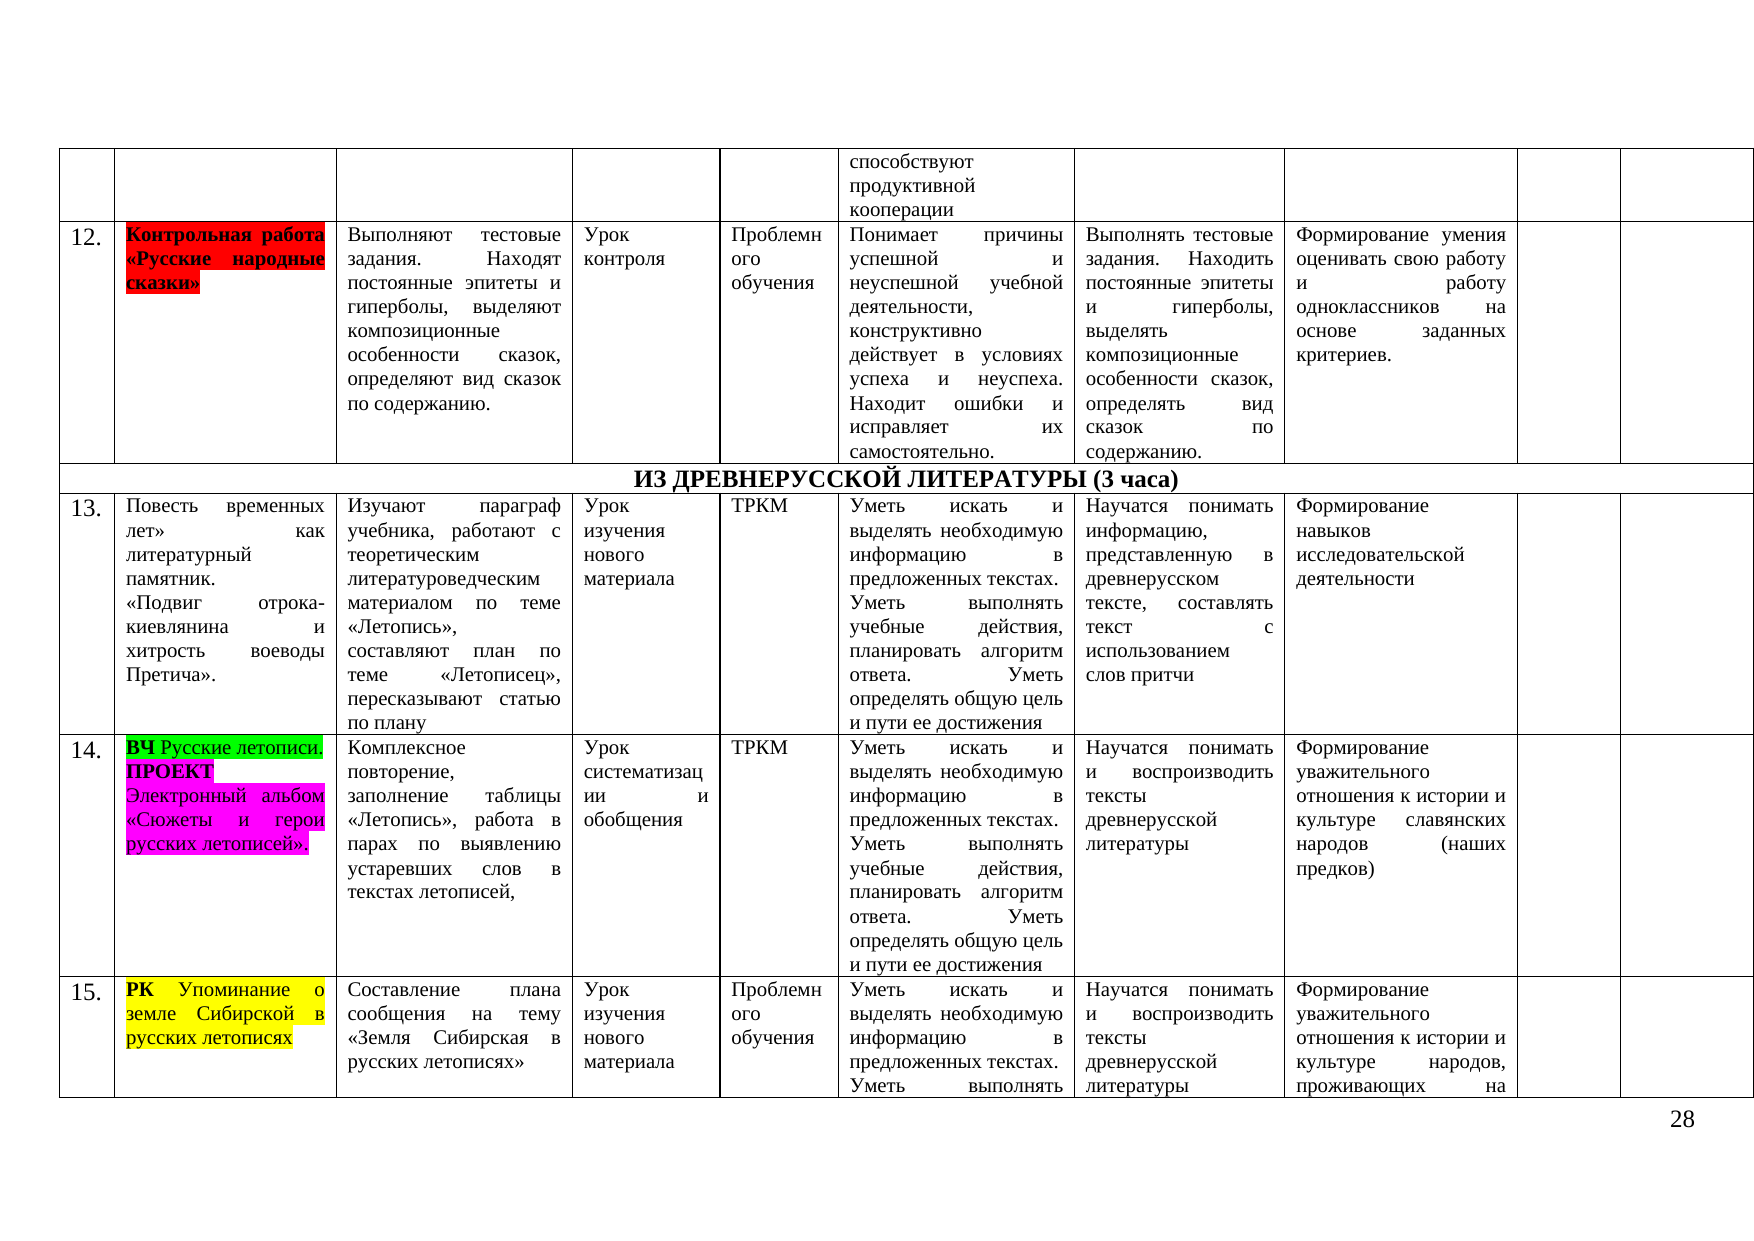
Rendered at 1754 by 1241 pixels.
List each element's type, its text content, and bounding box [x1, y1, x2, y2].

table_cell [1621, 977, 1753, 1097]
table_cell [1518, 149, 1620, 221]
table_cell [60, 977, 114, 1097]
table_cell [337, 977, 572, 1097]
table_cell [1518, 494, 1620, 734]
table_cell Выполняют тестовые задания. Находят постоянные эпитеты и гиперболы, выделяют композиционные особенности сказок, определяют вид сказок по содержанию. [337, 222, 572, 463]
table_cell Изучают параграф учебника, работают с теоретическим литературоведческим материалом по теме «Летопись», составляют план по теме «Летописец», пересказывают статью по плану [337, 494, 572, 734]
table_cell Повесть временных лет» как литературный памятник. «Подвиг отрока-киевлянина и хитрость воеводы Претича». [115, 494, 336, 734]
table_cell [60, 735, 114, 976]
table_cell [721, 977, 838, 1097]
table_cell Урок изучения нового материала [573, 494, 719, 734]
table_cell Выполнять тестовые задания. Находить постоянные эпитеты и гиперболы, выделять композиционные особенности сказок, определять вид сказок по содержанию. [1075, 222, 1284, 463]
table_cell Урок систематизации и обобщения [573, 735, 719, 976]
table_cell Научатся понимать и воспроизводить тексты древнерусской литературы [1075, 735, 1284, 976]
table_cell ТРКМ [721, 735, 838, 976]
table_cell Формирование уважительного отношения к истории и культуре славянских народов (наших предков) [1285, 735, 1517, 976]
table_cell Формирование умения оценивать свою работу и работу одноклассников на основе заданных критериев. [1285, 222, 1517, 463]
table_cell Урок контроля [573, 222, 719, 463]
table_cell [1285, 977, 1517, 1097]
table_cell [721, 149, 838, 221]
table_cell [1621, 494, 1753, 734]
table_cell [60, 149, 114, 221]
table_cell [1518, 735, 1620, 976]
table_cell Проблемного обучения [721, 222, 838, 463]
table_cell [839, 149, 1074, 221]
table_cell [1621, 149, 1753, 221]
table_cell ТРКМ [721, 494, 838, 734]
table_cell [115, 149, 336, 221]
table_cell [1621, 735, 1753, 976]
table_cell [839, 977, 1074, 1097]
table_cell Комплексное повторение, заполнение таблицы «Летопись», работа в парах по выявлению устаревших слов в текстах летописей, [337, 735, 572, 976]
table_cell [115, 977, 336, 1097]
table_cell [573, 977, 719, 1097]
table_cell [1621, 222, 1753, 463]
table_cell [1075, 149, 1284, 221]
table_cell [573, 149, 719, 221]
table_cell [60, 494, 114, 734]
table_cell ВЧ Русские летописи. ПРОЕКТ Электронный альбом «Сюжеты и герои русских летописей». [115, 735, 336, 976]
table_cell Контрольная работа «Русские народные сказки» [115, 222, 336, 463]
table_cell Научатся понимать информацию, представленную в древнерусском тексте, составлять текст с использованием слов притчи [1075, 494, 1284, 734]
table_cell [1285, 149, 1517, 221]
table_cell [1518, 977, 1620, 1097]
table_cell ИЗ ДРЕВНЕРУССКОЙ ЛИТЕРАТУРЫ (3 часа) [60, 464, 1753, 492]
table_cell Понимает причины успешной и неуспешной учебной деятельности, конструктивно действует в условиях успеха и неуспеха. Находит ошибки и исправляет их самостоятельно. [839, 222, 1074, 463]
table_cell [1518, 222, 1620, 463]
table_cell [1075, 977, 1284, 1097]
table_cell [60, 222, 114, 463]
table_cell Формирование навыков исследовательской деятельности [1285, 494, 1517, 734]
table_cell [337, 149, 572, 221]
